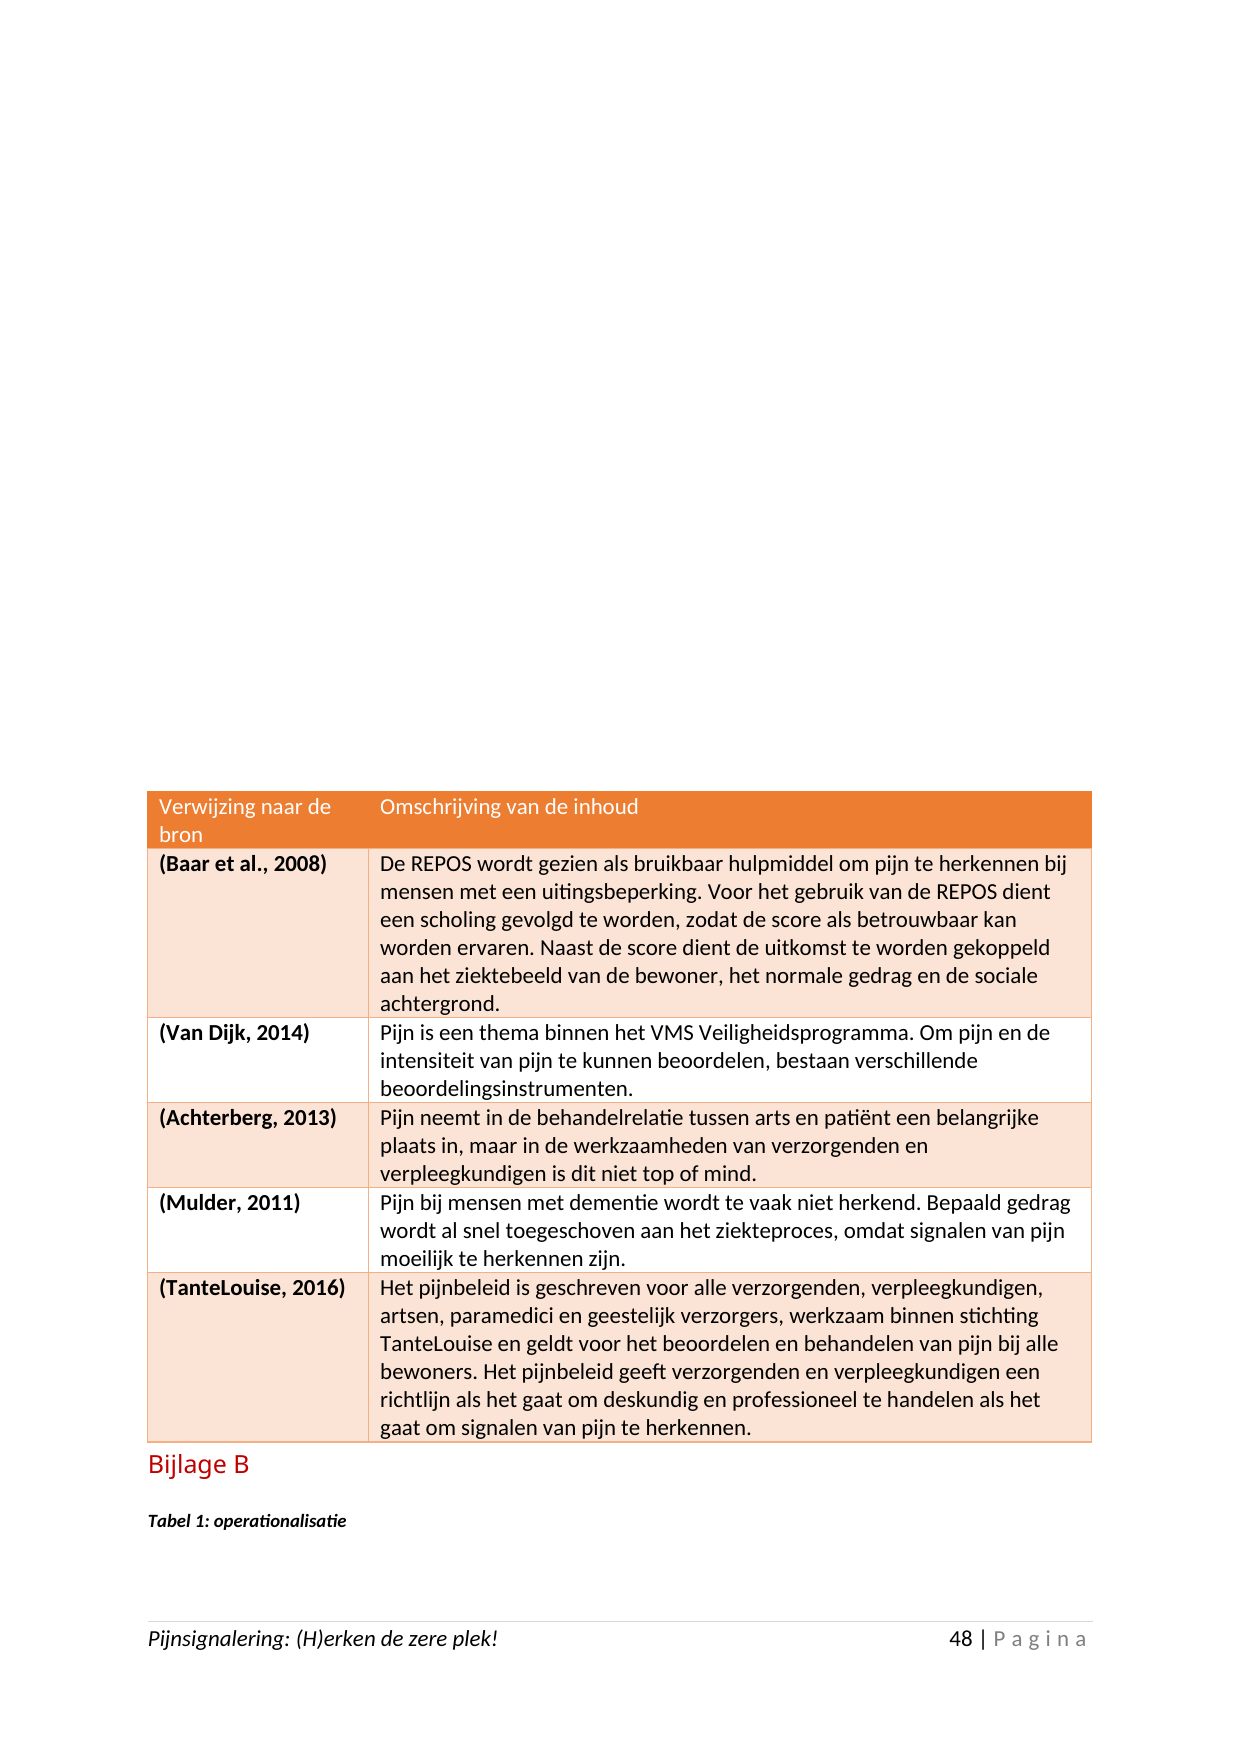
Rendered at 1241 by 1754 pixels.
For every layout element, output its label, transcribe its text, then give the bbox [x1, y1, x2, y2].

table_cell (TanteLouise, 2016) [148, 1273, 368, 1441]
table_cell (Van Dijk, 2014) [148, 1018, 368, 1102]
table_cell De REPOS wordt gezien als bruikbaar hulpmiddel om pijn te herkennen bij mensen met een uitingsbeperking. Voor het gebruik van de REPOS dient een scholing gevolgd te worden, zodat de score als betrouwbaar kan worden ervaren. Naast de score dient de uitkomst te worden gekoppeld aan het ziektebeeld van de bewoner, het normale gedrag en de sociale achtergrond. [369, 849, 1091, 1017]
table_cell Het pijnbeleid is geschreven voor alle verzorgenden, verpleegkundigen, artsen, paramedici en geestelijk verzorgers, werkzaam binnen stichting TanteLouise en geldt voor het beoordelen en behandelen van pijn bij alle bewoners. Het pijnbeleid geeft verzorgenden en verpleegkundigen een richtlijn als het gaat om deskundig en professioneel te handelen als het gaat om signalen van pijn te herkennen. [369, 1273, 1091, 1441]
table_cell Pijn bij mensen met dementie wordt te vaak niet herkend. Bepaald gedrag wordt al snel toegeschoven aan het ziekteproces, omdat signalen van pijn moeilijk te herkennen zijn. [369, 1188, 1091, 1272]
table_cell (Mulder, 2011) [148, 1188, 368, 1272]
table_cell Pijn neemt in de behandelrelatie tussen arts en patiënt een belangrijke plaats in, maar in de werkzaamheden van verzorgenden en verpleegkundigen is dit niet top of mind. [369, 1103, 1091, 1187]
table_header Omschrijving van de inhoud [369, 792, 1091, 848]
table_header Verwijzing naar de bron [148, 792, 368, 848]
subtitle Bijlage B [148, 1447, 1093, 1481]
table_cell Pijn is een thema binnen het VMS Veiligheidsprogramma. Om pijn en de intensiteit van pijn te kunnen beoordelen, bestaan verschillende beoordelingsinstrumenten. [369, 1018, 1091, 1102]
text Tabel 1: operationalisatie [148, 1509, 1093, 1532]
table_cell (Achterberg, 2013) [148, 1103, 368, 1187]
table_cell (Baar et al., 2008) [148, 849, 368, 1017]
